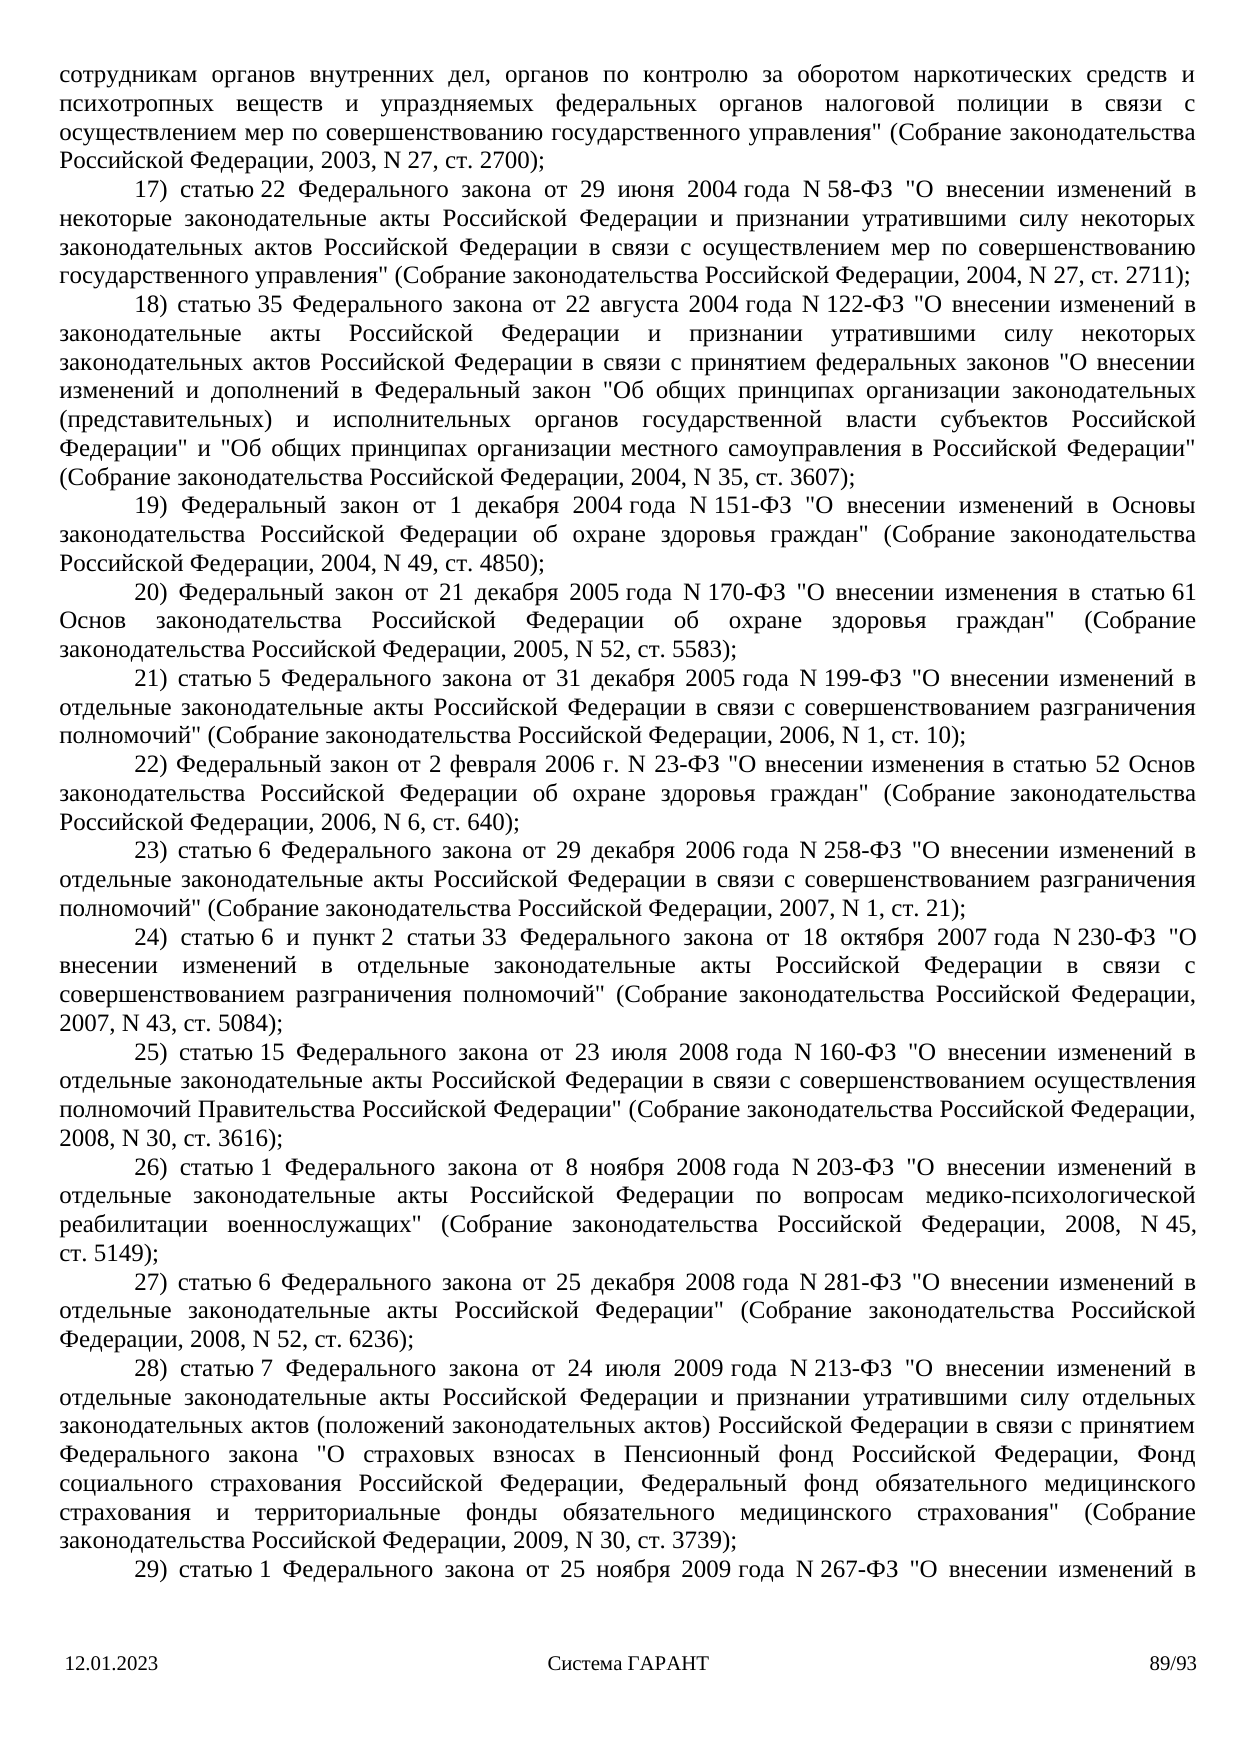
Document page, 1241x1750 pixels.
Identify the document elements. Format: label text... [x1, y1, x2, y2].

text 18) статью 35 Федерального закона от 22 августа 2004 года N 122-ФЗ "О внесении изменений в законодательные акты Российской Федерации и признании утратившими силу некоторых законодательных актов Российской Федерации в связи с принятием федеральных законов "О внесении изменений и дополнений в Федеральный закон "Об общих принципах организации законодательных (представительных) и исполнительных органов государственной власти субъектов Российской Федерации" и "Об общих принципах организации местного самоуправления в Российской Федерации" (Собрание законодательства Российской Федерации, 2004, N 35, ст. 3607); [59, 289, 1197, 490]
text 17) статью 22 Федерального закона от 29 июня 2004 года N 58-ФЗ "О внесении изменений в некоторые законодательные акты Российской Федерации и признании утратившими силу некоторых законодательных актов Российской Федерации в связи с осуществлением мер по совершенствованию государственного управления" (Собрание законодательства Российской Федерации, 2004, N 27, ст. 2711); [59, 174, 1197, 289]
text 25) статью 15 Федерального закона от 23 июля 2008 года N 160-ФЗ "О внесении изменений в отдельные законодательные акты Российской Федерации в связи с совершенствованием осуществления полномочий Правительства Российской Федерации" (Собрание законодательства Российской Федерации, 2008, N 30, ст. 3616); [59, 1037, 1197, 1152]
text 28) статью 7 Федерального закона от 24 июля 2009 года N 213-ФЗ "О внесении изменений в отдельные законодательные акты Российской Федерации и признании утратившими силу отдельных законодательных актов (положений законодательных актов) Российской Федерации в связи с принятием Федерального закона "О страховых взносах в Пенсионный фонд Российской Федерации, Фонд социального страхования Российской Федерации, Федеральный фонд обязательного медицинского страхования и территориальные фонды обязательного медицинского страхования" (Собрание законодательства Российской Федерации, 2009, N 30, ст. 3739); [59, 1353, 1197, 1554]
text 20) Федеральный закон от 21 декабря 2005 года N 170-ФЗ "О внесении изменения в статью 61 Основ законодательства Российской Федерации об охране здоровья граждан" (Собрание законодательства Российской Федерации, 2005, N 52, ст. 5583); [59, 577, 1197, 663]
text 21) статью 5 Федерального закона от 31 декабря 2005 года N 199-ФЗ "О внесении изменений в отдельные законодательные акты Российской Федерации в связи с совершенствованием разграничения полномочий" (Собрание законодательства Российской Федерации, 2006, N 1, ст. 10); [59, 663, 1197, 749]
text 27) статью 6 Федерального закона от 25 декабря 2008 года N 281-ФЗ "О внесении изменений в отдельные законодательные акты Российской Федерации" (Собрание законодательства Российской Федерации, 2008, N 52, ст. 6236); [59, 1267, 1197, 1353]
text 23) статью 6 Федерального закона от 29 декабря 2006 года N 258-ФЗ "О внесении изменений в отдельные законодательные акты Российской Федерации в связи с совершенствованием разграничения полномочий" (Собрание законодательства Российской Федерации, 2007, N 1, ст. 21); [59, 835, 1197, 922]
text 19) Федеральный закон от 1 декабря 2004 года N 151-ФЗ "О внесении изменений в Основы законодательства Российской Федерации об охране здоровья граждан" (Собрание законодательства Российской Федерации, 2004, N 49, ст. 4850); [59, 490, 1197, 577]
text 22) Федеральный закон от 2 февраля 2006 г. N 23-ФЗ "О внесении изменения в статью 52 Основ законодательства Российской Федерации об охране здоровья граждан" (Собрание законодательства Российской Федерации, 2006, N 6, ст. 640); [59, 749, 1197, 835]
text 24) статью 6 и пункт 2 статьи 33 Федерального закона от 18 октября 2007 года N 230-ФЗ "О внесении изменений в отдельные законодательные акты Российской Федерации в связи с совершенствованием разграничения полномочий" (Собрание законодательства Российской Федерации, 2007, N 43, ст. 5084); [59, 922, 1197, 1037]
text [59, 59, 1197, 174]
text 26) статью 1 Федерального закона от 8 ноября 2008 года N 203-ФЗ "О внесении изменений в отдельные законодательные акты Российской Федерации по вопросам медико-психологической реабилитации военнослужащих" (Собрание законодательства Российской Федерации, 2008, N 45, ст. 5149); [59, 1152, 1197, 1267]
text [59, 1554, 1197, 1583]
